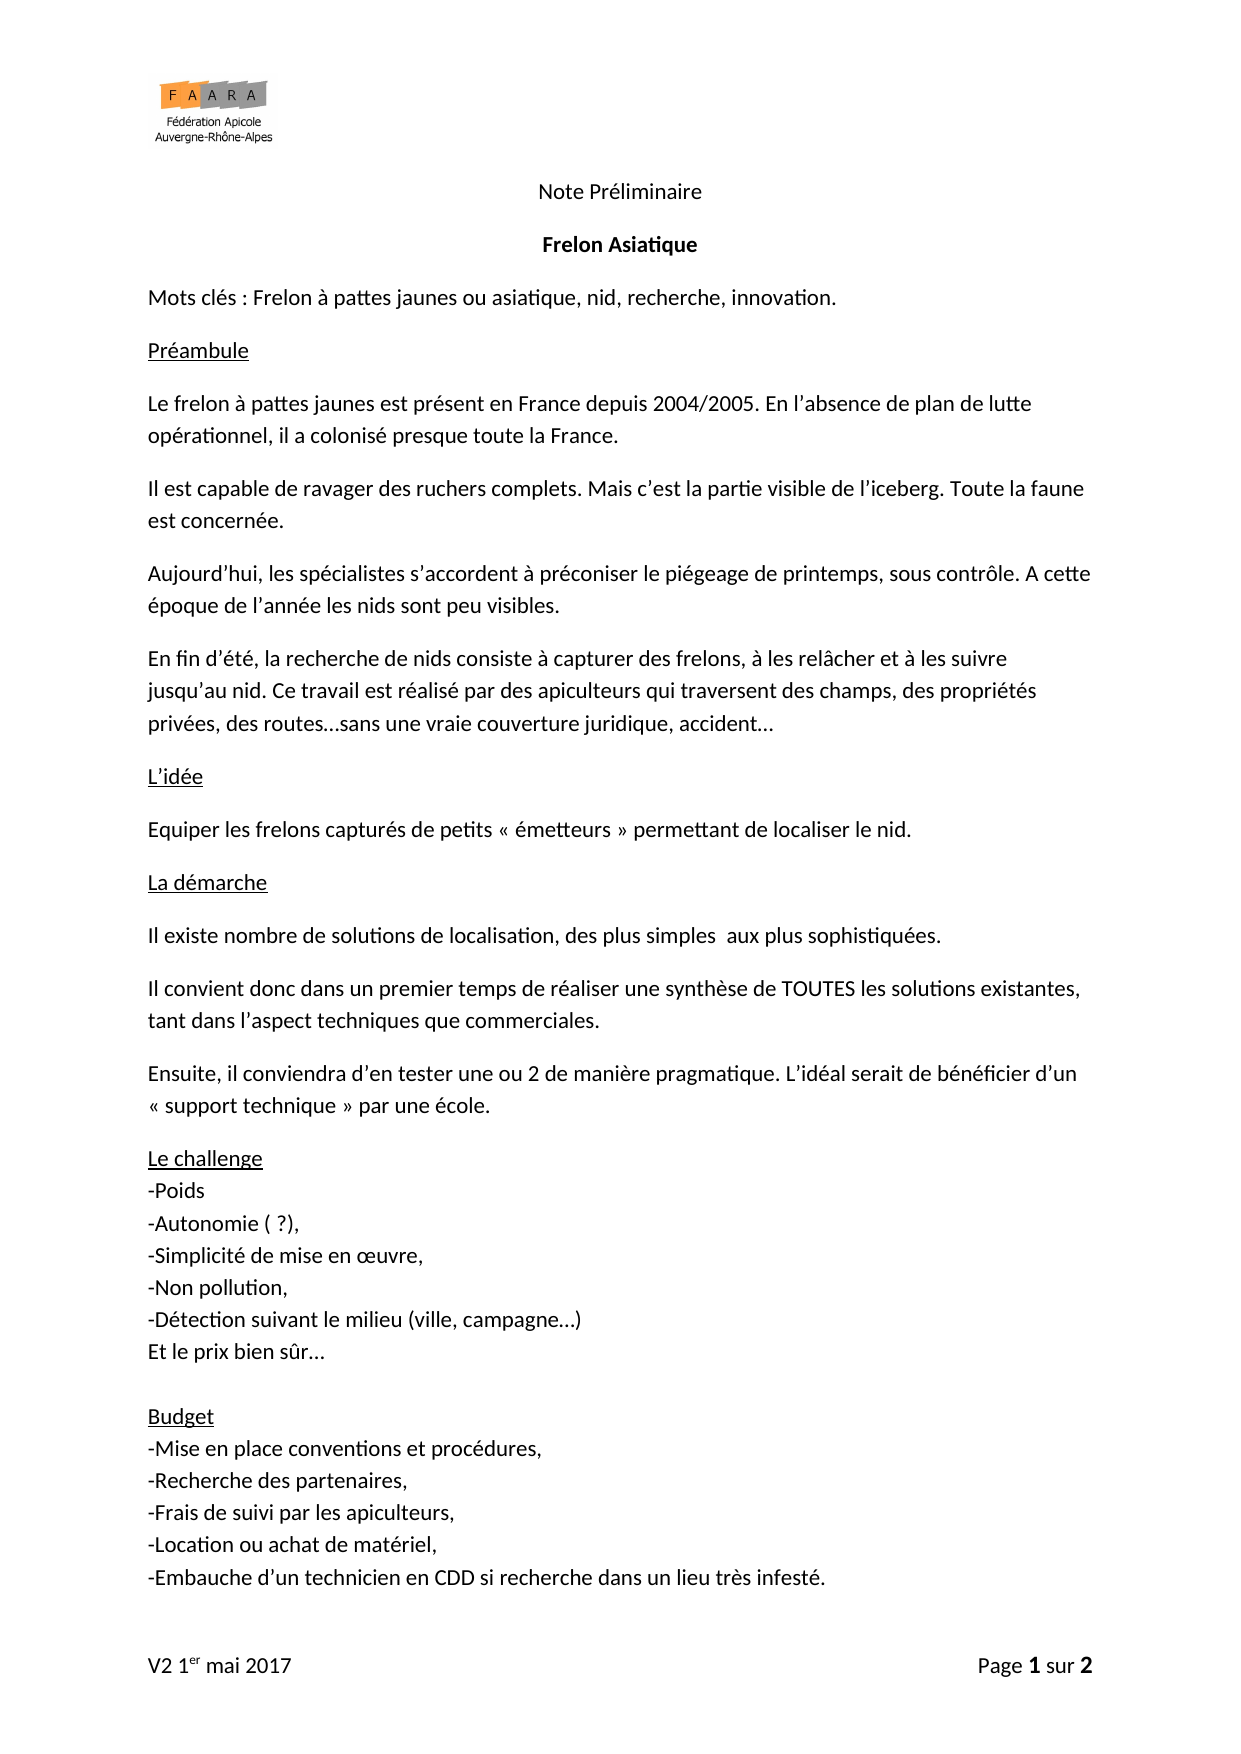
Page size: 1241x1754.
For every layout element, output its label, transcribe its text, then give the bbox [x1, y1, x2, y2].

text -Mise en place conventions et procédures, [148, 1434, 1093, 1462]
text -Recherche des partenaires, [148, 1466, 1093, 1494]
text L’idée [148, 762, 1093, 790]
text Frelon Asiatique [148, 230, 1093, 258]
text Le challenge [148, 1144, 1093, 1172]
text Préambule [148, 336, 1093, 364]
text -Détection suivant le milieu (ville, campagne…) [148, 1305, 1093, 1333]
picture [147, 73, 279, 149]
text Il existe nombre de solutions de localisation, des plus simples aux plus sophistiquées. [148, 921, 1093, 949]
text -Autonomie ( ?), [148, 1209, 1093, 1237]
text Equiper les frelons capturés de petits « émetteurs » permettant de localiser le nid. [148, 815, 1093, 843]
text -Location ou achat de matériel, [148, 1531, 1093, 1559]
text Note Préliminaire [148, 177, 1093, 205]
text -Embauche d’un technicien en CDD si recherche dans un lieu très infesté. [148, 1563, 1093, 1591]
text Aujourd’hui, les spécialistes s’accordent à préconiser le piégeage de printemps, sous contrôle. A cette époque de l’année les nids sont peu visibles. [148, 559, 1093, 619]
text Ensuite, il conviendra d’en tester une ou 2 de manière pragmatique. L’idéal serait de bénéficier d’un « support technique » par une école. [148, 1059, 1093, 1119]
text -Simplicité de mise en œuvre, [148, 1241, 1093, 1269]
text Mots clés : Frelon à pattes jaunes ou asiatique, nid, recherche, innovation. [148, 283, 1093, 311]
text Et le prix bien sûr… [148, 1337, 1093, 1366]
text Il est capable de ravager des ruchers complets. Mais c’est la partie visible de l’iceberg. Toute la faune est concernée. [148, 474, 1093, 534]
text -Poids [148, 1177, 1093, 1204]
text En fin d’été, la recherche de nids consiste à capturer des frelons, à les relâcher et à les suivre jusqu’au nid. Ce travail est réalisé par des apiculteurs qui traversent des champs, des propriétés privées, des routes…sans une vraie couverture juridique, accident… [148, 644, 1093, 737]
text -Frais de suivi par les apiculteurs, [148, 1498, 1093, 1526]
text Le frelon à pattes jaunes est présent en France depuis 2004/2005. En l’absence de plan de lutte opérationnel, il a colonisé presque toute la France. [148, 389, 1093, 449]
text -Non pollution, [148, 1273, 1093, 1301]
text Budget [148, 1402, 1093, 1430]
text La démarche [148, 868, 1093, 896]
text Il convient donc dans un premier temps de réaliser une synthèse de TOUTES les solutions existantes, tant dans l’aspect techniques que commerciales. [148, 974, 1093, 1034]
